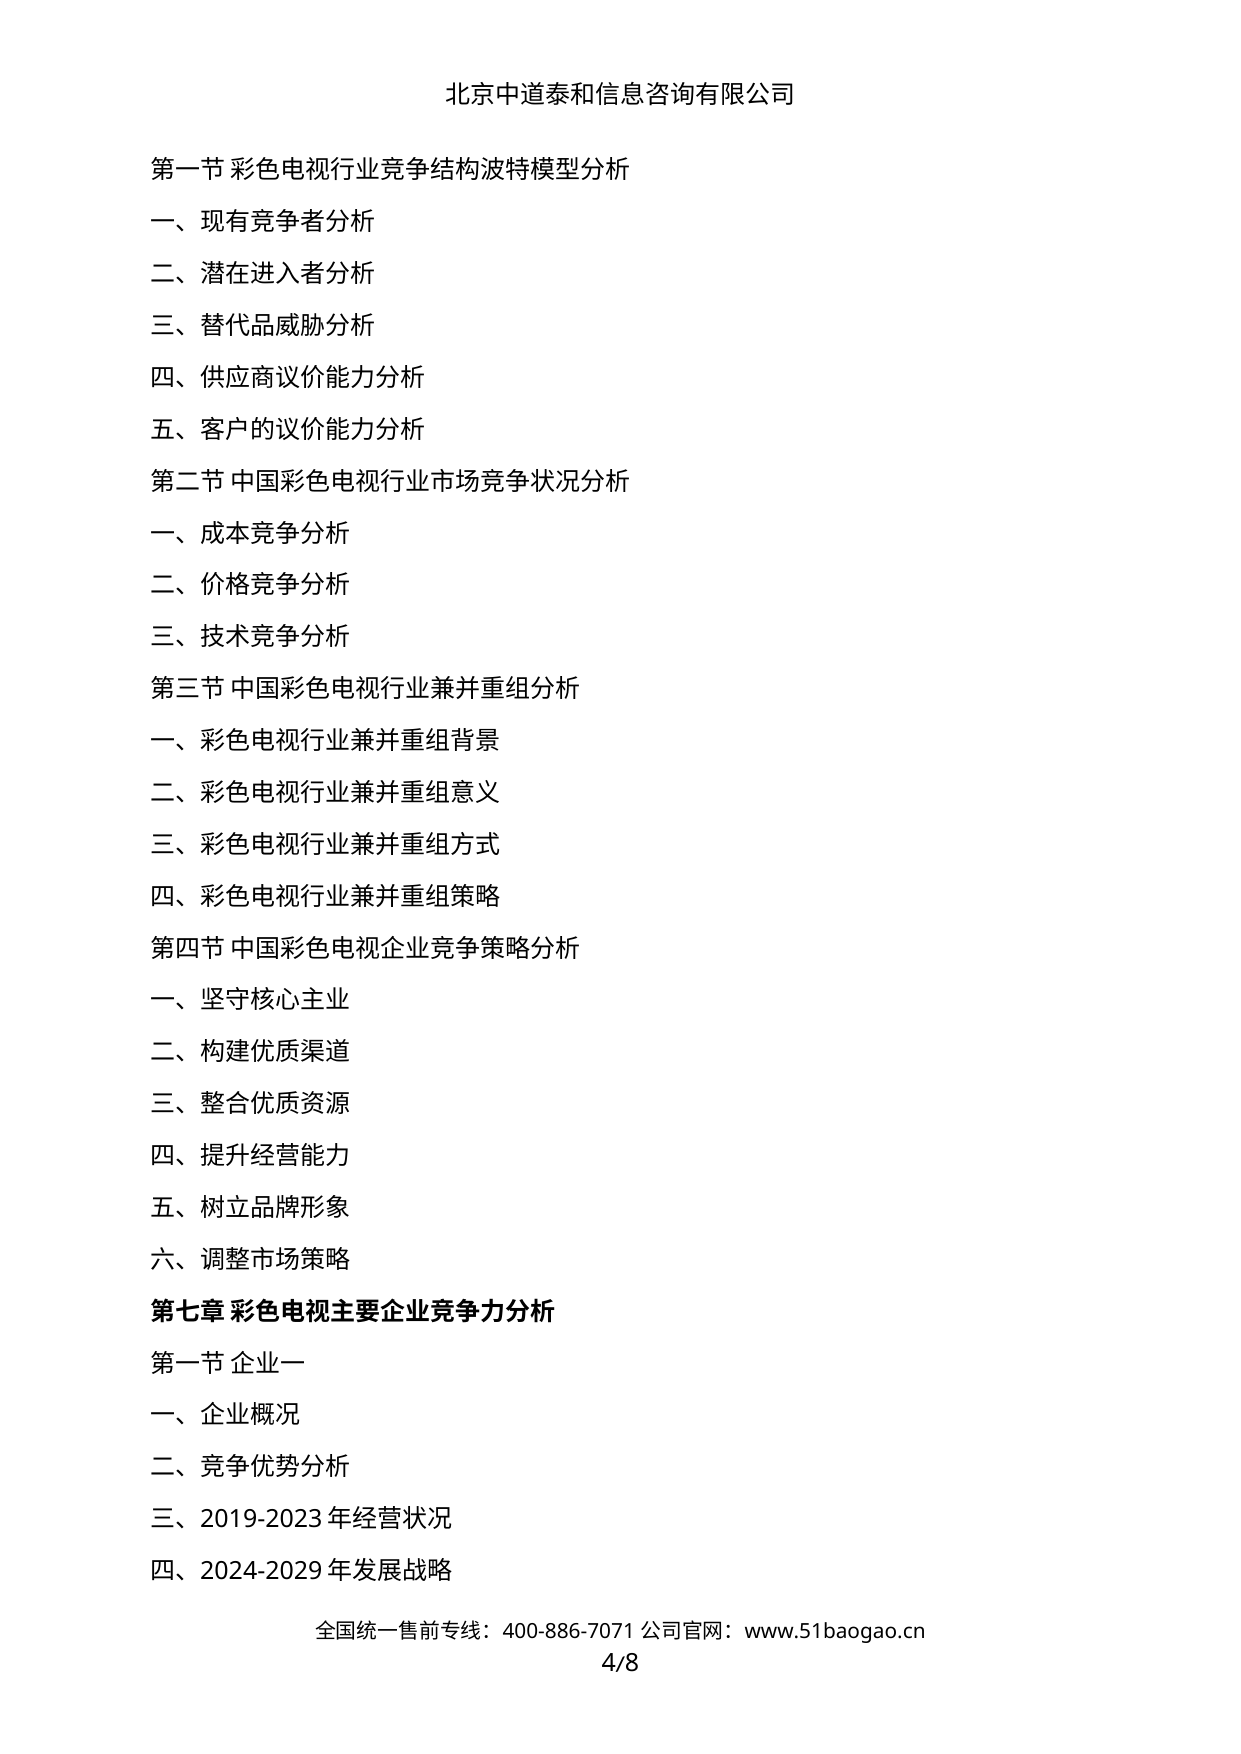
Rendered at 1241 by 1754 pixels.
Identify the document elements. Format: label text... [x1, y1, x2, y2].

text 第一节 彩色电视行业竞争结构波特模型分析 [150, 150, 1090, 186]
text 三、彩色电视行业兼并重组方式 [150, 824, 1090, 861]
text 六、调整市场策略 [150, 1239, 1090, 1276]
text 五、客户的议价能力分析 [150, 409, 1090, 446]
text 四、彩色电视行业兼并重组策略 [150, 876, 1090, 912]
text 二、构建优质渠道 [150, 1032, 1090, 1068]
text 第一节 企业一 [150, 1343, 1090, 1379]
text 第四节 中国彩色电视企业竞争策略分析 [150, 928, 1090, 964]
text 二、价格竞争分析 [150, 565, 1090, 601]
text 二、潜在进入者分析 [150, 254, 1090, 290]
text 二、彩色电视行业兼并重组意义 [150, 772, 1090, 809]
text 二、竞争优势分析 [150, 1447, 1090, 1483]
text 一、彩色电视行业兼并重组背景 [150, 721, 1090, 757]
text 一、成本竞争分析 [150, 513, 1090, 549]
text 三、整合优质资源 [150, 1084, 1090, 1120]
text 三、2019-2023年经营状况 [150, 1499, 1090, 1535]
text 第二节 中国彩色电视行业市场竞争状况分析 [150, 461, 1090, 497]
text 第七章 彩色电视主要企业竞争力分析 [150, 1291, 1090, 1327]
text 一、坚守核心主业 [150, 980, 1090, 1016]
text 五、树立品牌形象 [150, 1187, 1090, 1224]
text 三、技术竞争分析 [150, 617, 1090, 653]
text 四、提升经营能力 [150, 1136, 1090, 1172]
text 四、供应商议价能力分析 [150, 357, 1090, 394]
text 一、企业概况 [150, 1395, 1090, 1431]
text 一、现有竞争者分析 [150, 202, 1090, 238]
text 四、2024-2029年发展战略 [150, 1551, 1090, 1587]
text 第三节 中国彩色电视行业兼并重组分析 [150, 669, 1090, 705]
text 三、替代品威胁分析 [150, 306, 1090, 342]
